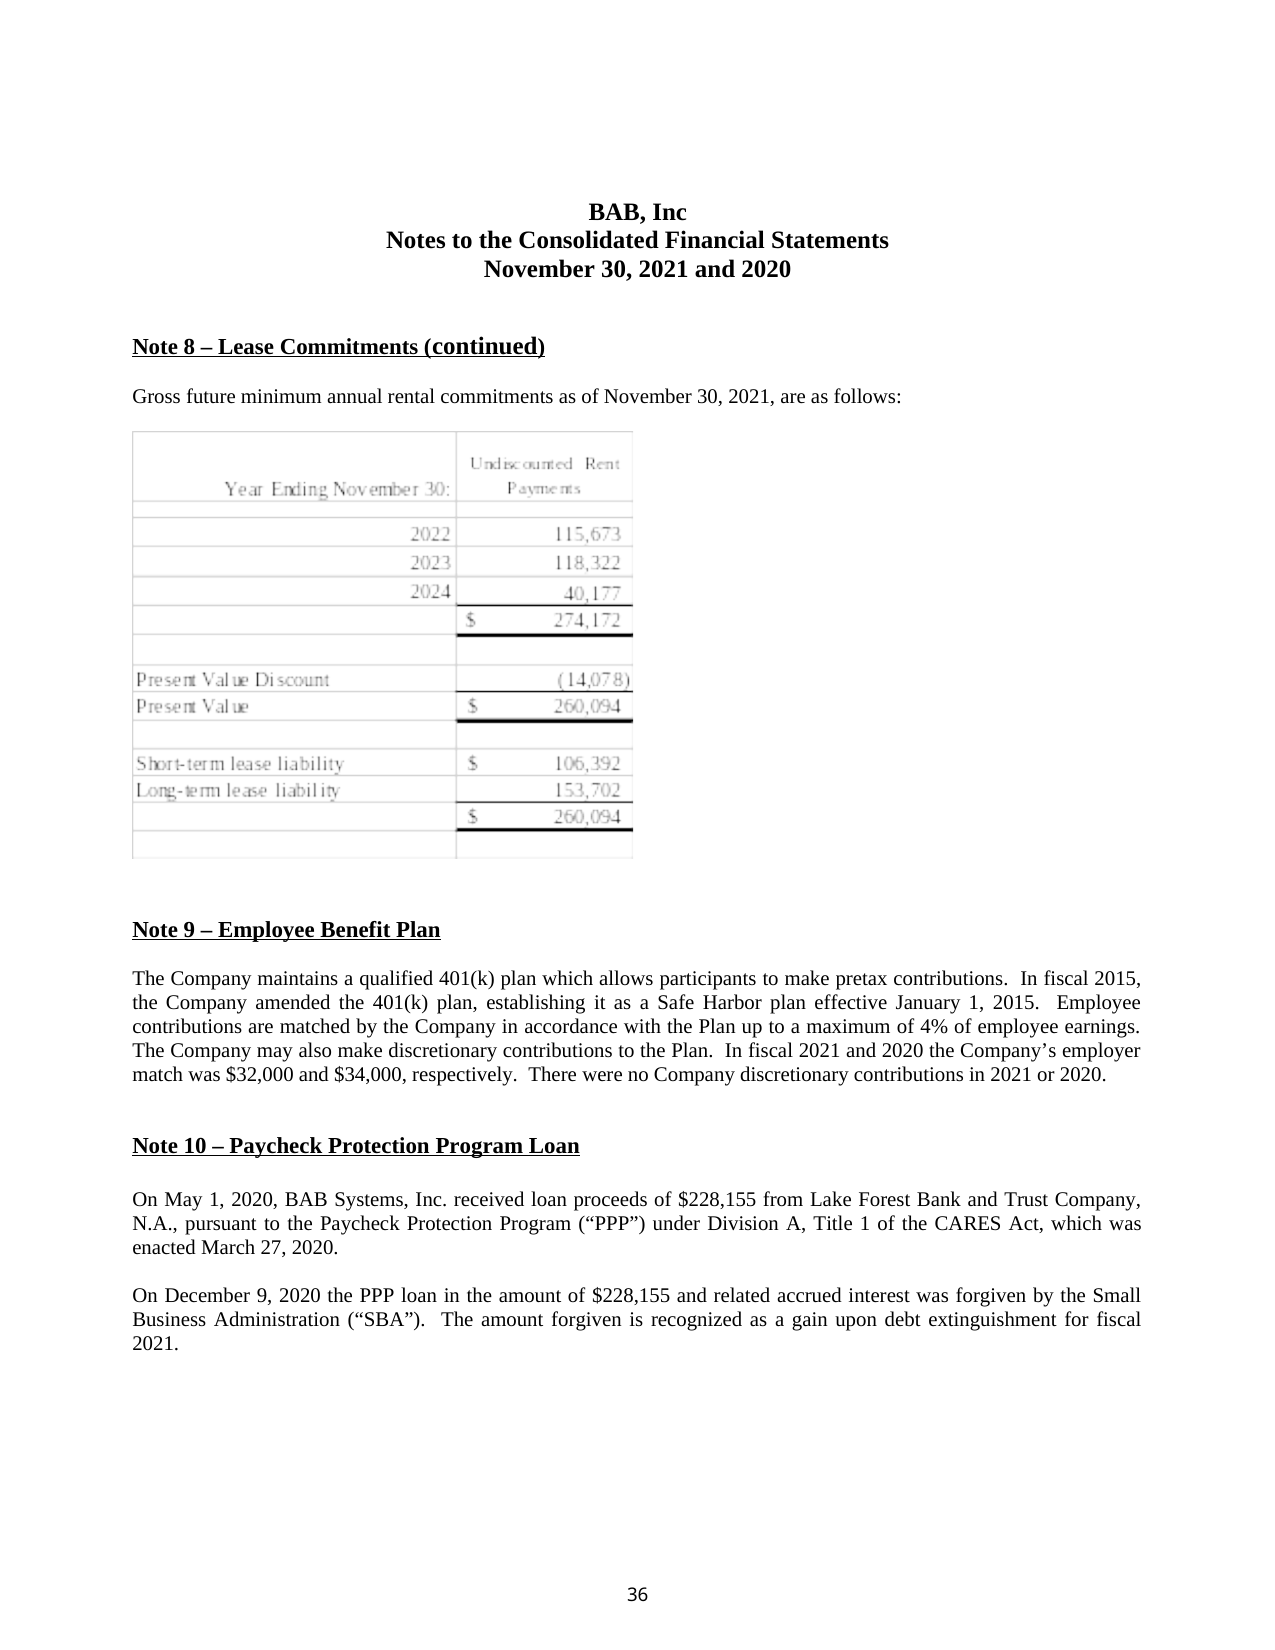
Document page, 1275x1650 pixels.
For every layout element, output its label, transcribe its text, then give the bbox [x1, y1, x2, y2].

text On December 9, 2020 the PPP loan in the amount of $228,155 and related accrued interest was forgiven by the Small Business Administration (“SBA”). The amount forgiven is recognized as a gain upon debt extinguishment for fiscal 2021. [132, 1283, 1143, 1355]
text BAB, Inc [132, 197, 1143, 225]
text Note 10 – Paycheck Protection Program Loan [132, 1132, 1143, 1158]
text The Company maintains a qualified 401(k) plan which allows participants to make pretax contributions. In fiscal 2015, the Company amended the 401(k) plan, establishing it as a Safe Harbor plan effective January 1, 2015. Employee contributions are matched by the Company in accordance with the Plan up to a maximum of 4% of employee earnings. The Company may also make discretionary contributions to the Plan. In fiscal 2021 and 2020 the Company’s employer match was $32,000 and $34,000, respectively. There were no Company discretionary contributions in 2021 or 2020. [132, 966, 1143, 1086]
text November 30, 2021 and 2020 [132, 254, 1143, 283]
text Notes to the Consolidated Financial Statements [132, 225, 1143, 254]
text Gross future minimum annual rental commitments as of November 30, 2021, are as follows: [132, 384, 1143, 408]
subtitle Note 8 – Lease Commitments (continued) [132, 331, 1143, 360]
text On May 1, 2020, BAB Systems, Inc. received loan proceeds of $228,155 from Lake Forest Bank and Trust Company, N.A., pursuant to the Paycheck Protection Program (“PPP”) under Division A, Title 1 of the CARES Act, which was enacted March 27, 2020. [132, 1187, 1143, 1259]
text Note 9 – Employee Benefit Plan [132, 916, 1143, 942]
